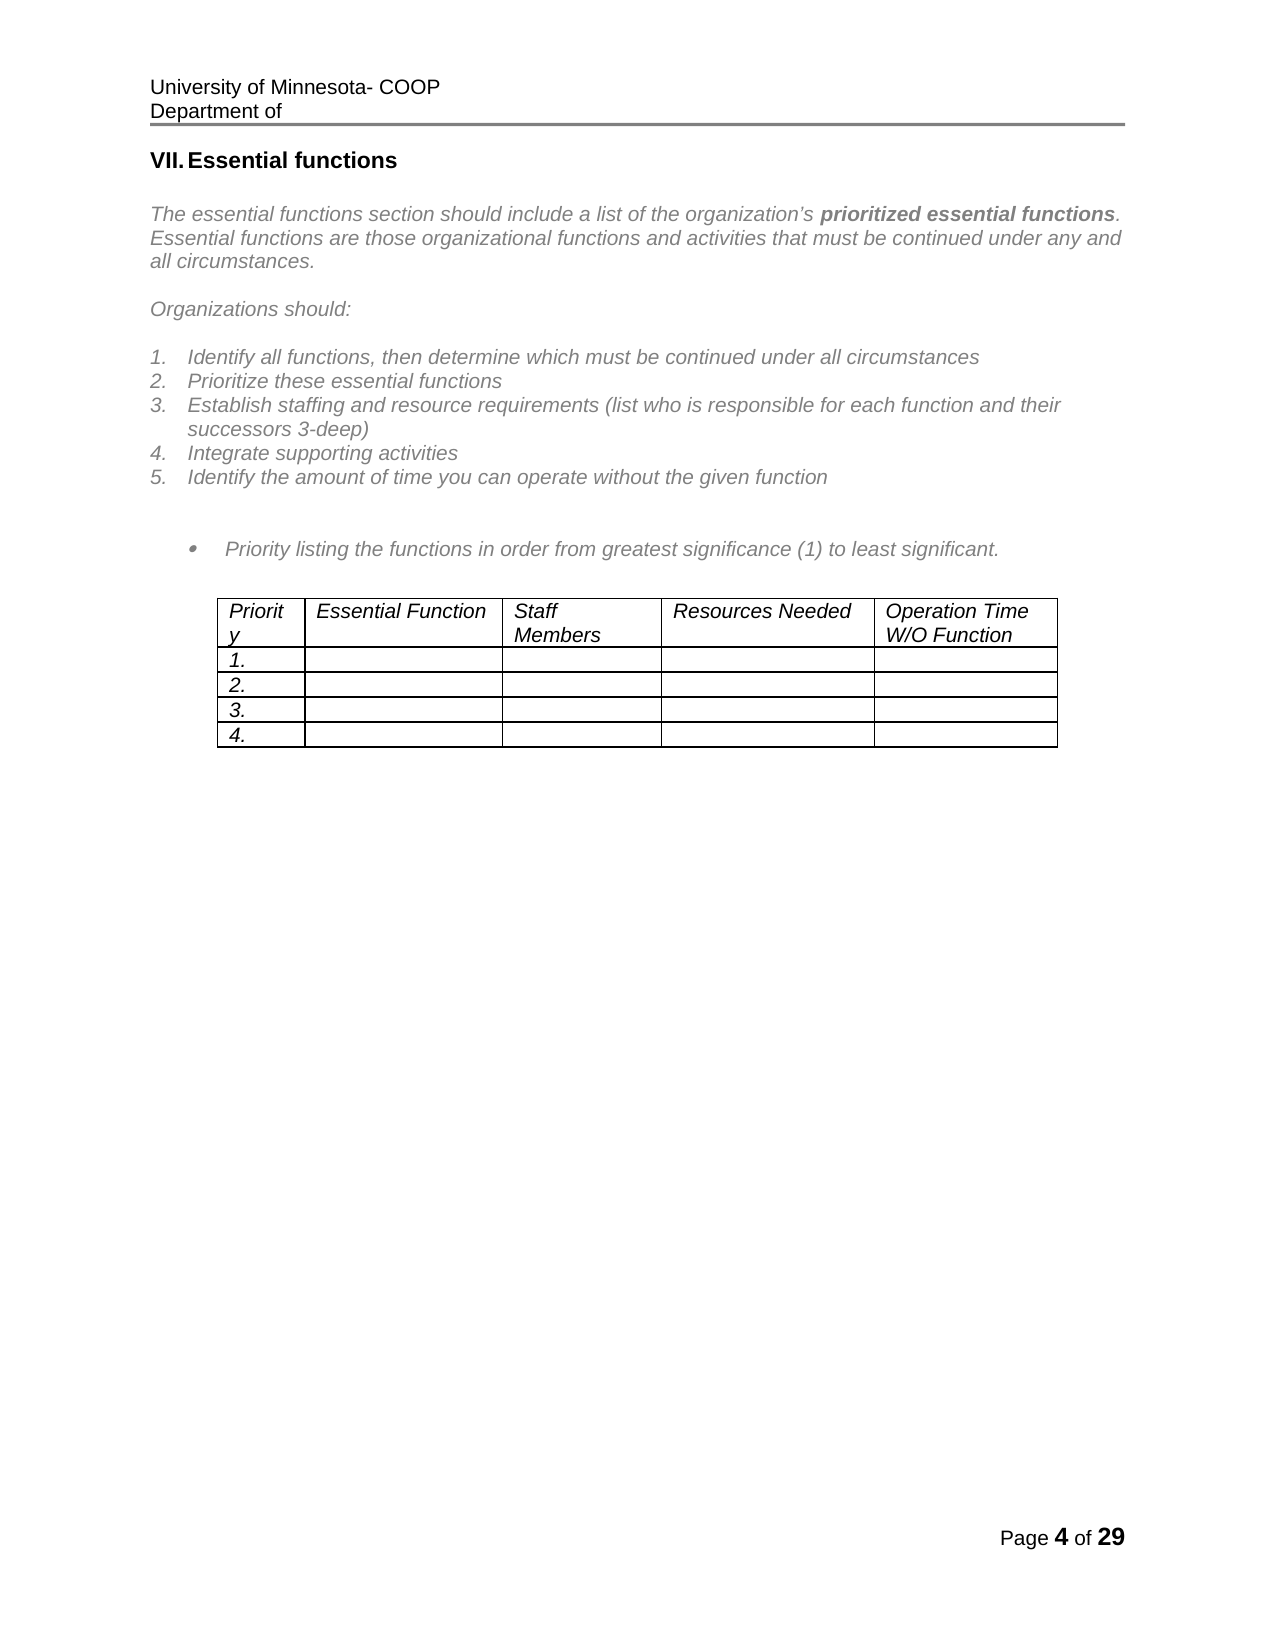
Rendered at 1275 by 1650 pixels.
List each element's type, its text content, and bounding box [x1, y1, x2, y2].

text Organizations should: [150, 297, 1125, 321]
list Prioritize these essential functions [150, 369, 1125, 393]
table_cell [306, 698, 502, 721]
list Identify all functions, then determine which must be continued under all circumstances [150, 345, 1125, 369]
table_cell [306, 723, 502, 746]
table_cell [306, 673, 502, 696]
table_cell [503, 698, 661, 721]
table_cell [875, 648, 1057, 671]
list Integrate supporting activities [150, 441, 1125, 465]
list Priority listing the functions in order from greatest significance (1) to least significant. [187, 537, 1125, 561]
table_cell [306, 648, 502, 671]
table_cell [662, 673, 874, 696]
table_cell 3. [218, 698, 304, 721]
subtitle Essential functions [150, 147, 1125, 173]
table_cell [875, 698, 1057, 721]
table_header Resources Needed [662, 599, 874, 646]
text The essential functions section should include a list of the organization’s prioritized essential functions. Essential functions are those organizational functions and activities that must be continued under any and all circumstances. [150, 201, 1125, 273]
table_header Essential Function [306, 599, 502, 646]
table_cell [662, 648, 874, 671]
table_cell [503, 673, 661, 696]
table_cell 1. [218, 648, 304, 671]
table_header Operation Time W/O Function [875, 599, 1057, 646]
table_cell [503, 723, 661, 746]
table_cell [503, 648, 661, 671]
table_cell 2. [218, 673, 304, 696]
list Identify the amount of time you can operate without the given function [150, 465, 1125, 489]
table_header Staff Members [503, 599, 661, 646]
table_cell 4. [218, 723, 304, 746]
table_cell [662, 723, 874, 746]
table_cell [662, 698, 874, 721]
table_cell [875, 673, 1057, 696]
table_header Priority [218, 599, 304, 646]
list Establish staffing and resource requirements (list who is responsible for each function and their successors 3-deep) [150, 393, 1125, 441]
table_cell [875, 723, 1057, 746]
